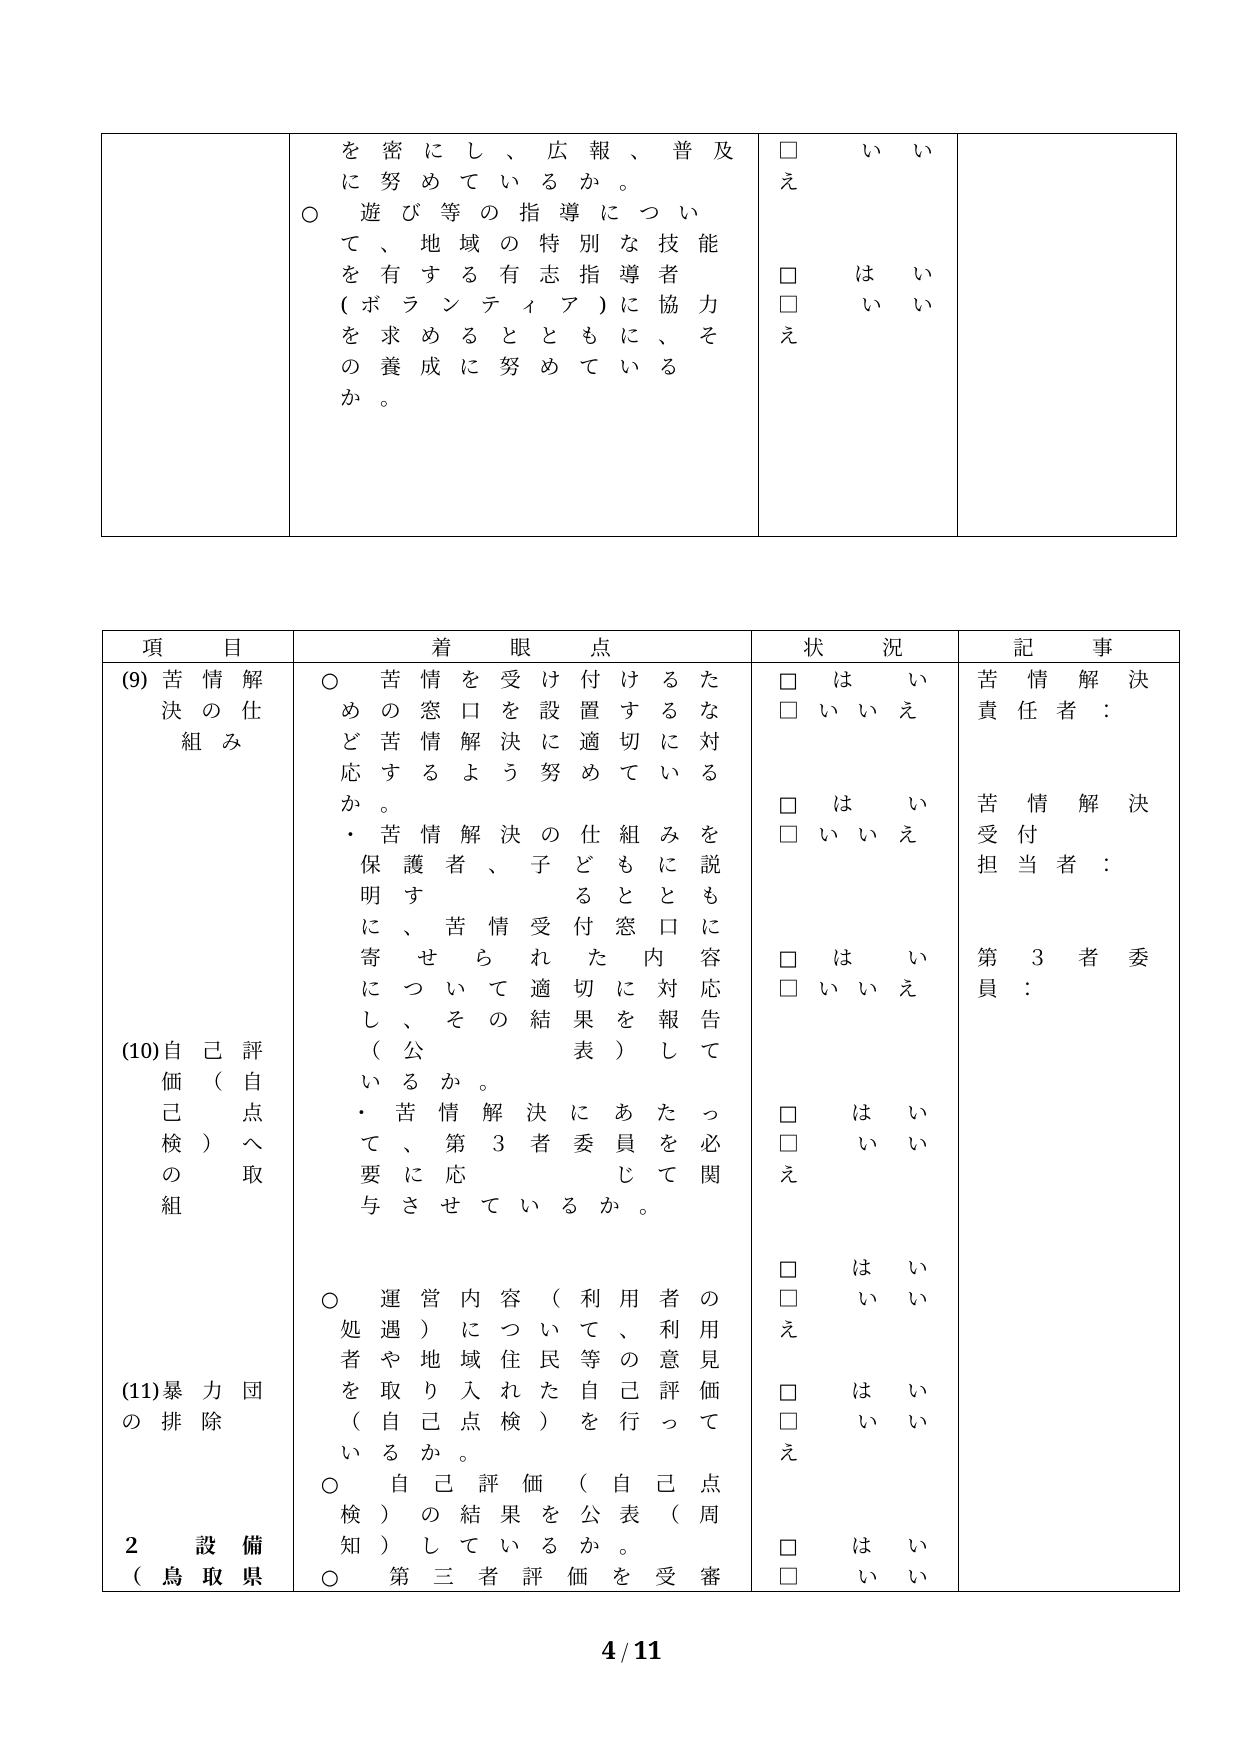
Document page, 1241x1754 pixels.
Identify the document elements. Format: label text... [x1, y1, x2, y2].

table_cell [103, 663, 293, 1591]
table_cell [102, 134, 289, 536]
table_header 着 眼 点 [294, 631, 751, 662]
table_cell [752, 663, 958, 1591]
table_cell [958, 134, 1176, 536]
table_header 状 況 [752, 631, 958, 662]
table_header 記 事 [959, 631, 1179, 662]
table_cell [290, 134, 758, 536]
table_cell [294, 663, 751, 1591]
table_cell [959, 663, 1179, 1591]
table_header 項 目 [103, 631, 293, 662]
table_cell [759, 134, 957, 536]
